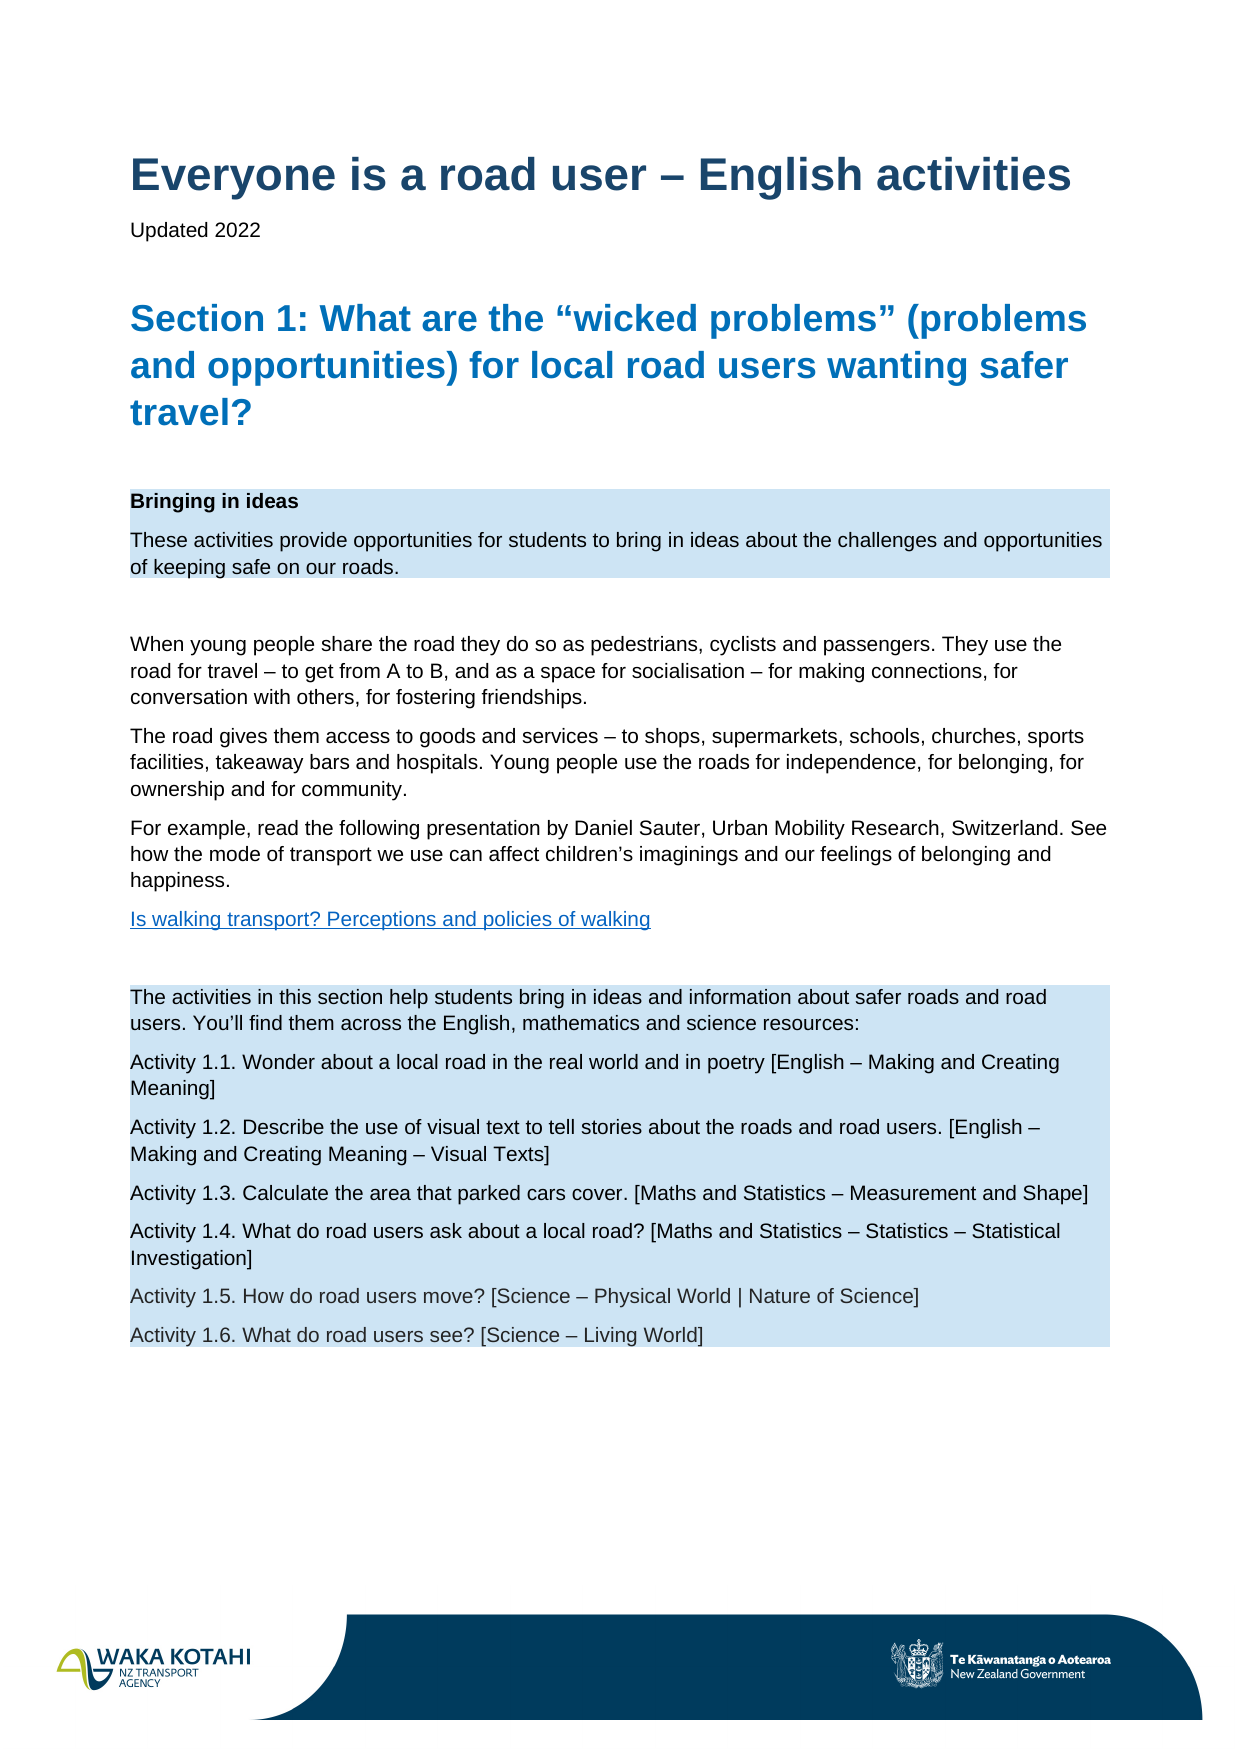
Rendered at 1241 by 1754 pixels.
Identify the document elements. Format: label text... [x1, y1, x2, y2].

text Activity 1.1. Wonder about a local road in the real world and in poetry [English – Making and Creating Meaning] [130, 1050, 1110, 1100]
text Activity 1.6. What do road users see? [Science – Living World] [130, 1323, 1110, 1347]
text Activity 1.4. What do road users ask about a local road? [Maths and Statistics – Statistics – Statistical Investigation] [130, 1219, 1110, 1269]
text The road gives them access to goods and services – to shops, supermarkets, schools, churches, sports facilities, takeaway bars and hospitals. Young people use the roads for independence, for belonging, for ownership and for community. [130, 724, 1110, 801]
subtitle Section 1: What are the “wicked problems” (problems and opportunities) for local road users wanting safer travel? [130, 296, 1110, 434]
text Activity 1.2. Describe the use of visual text to tell stories about the roads and road users. [English – Making and Creating Meaning – Visual Texts] [130, 1115, 1110, 1165]
text Activity 1.5. How do road users move? [Science – Physical World | Nature of Science] [130, 1284, 1110, 1308]
text Updated 2022 [130, 218, 1110, 242]
text The activities in this section help students bring in ideas and information about safer roads and road users. You’ll find them across the English, mathematics and science resources: [130, 985, 1110, 1035]
picture [3, 1585, 1235, 1749]
text Activity 1.3. Calculate the area that parked cars cover. [Maths and Statistics – Measurement and Shape] [130, 1180, 1110, 1204]
title Everyone is a road user – English activities [130, 148, 1110, 200]
text Is walking transport? Perceptions and policies of walking [130, 907, 1110, 931]
subtitle Bringing in ideas [153, 489, 1110, 513]
text These activities provide opportunities for students to bring in ideas about the challenges and opportunities of keeping safe on our roads. [130, 528, 1110, 578]
text When young people share the road they do so as pedestrians, cyclists and passengers. They use the road for travel – to get from A to B, and as a space for socialisation – for making connections, for conversation with others, for fostering friendships. [130, 632, 1110, 709]
text For example, read the following presentation by Daniel Sauter, Urban Mobility Research, Switzerland. See how the mode of transport we use can affect children’s imaginings and our feelings of belonging and happiness. [130, 815, 1110, 892]
